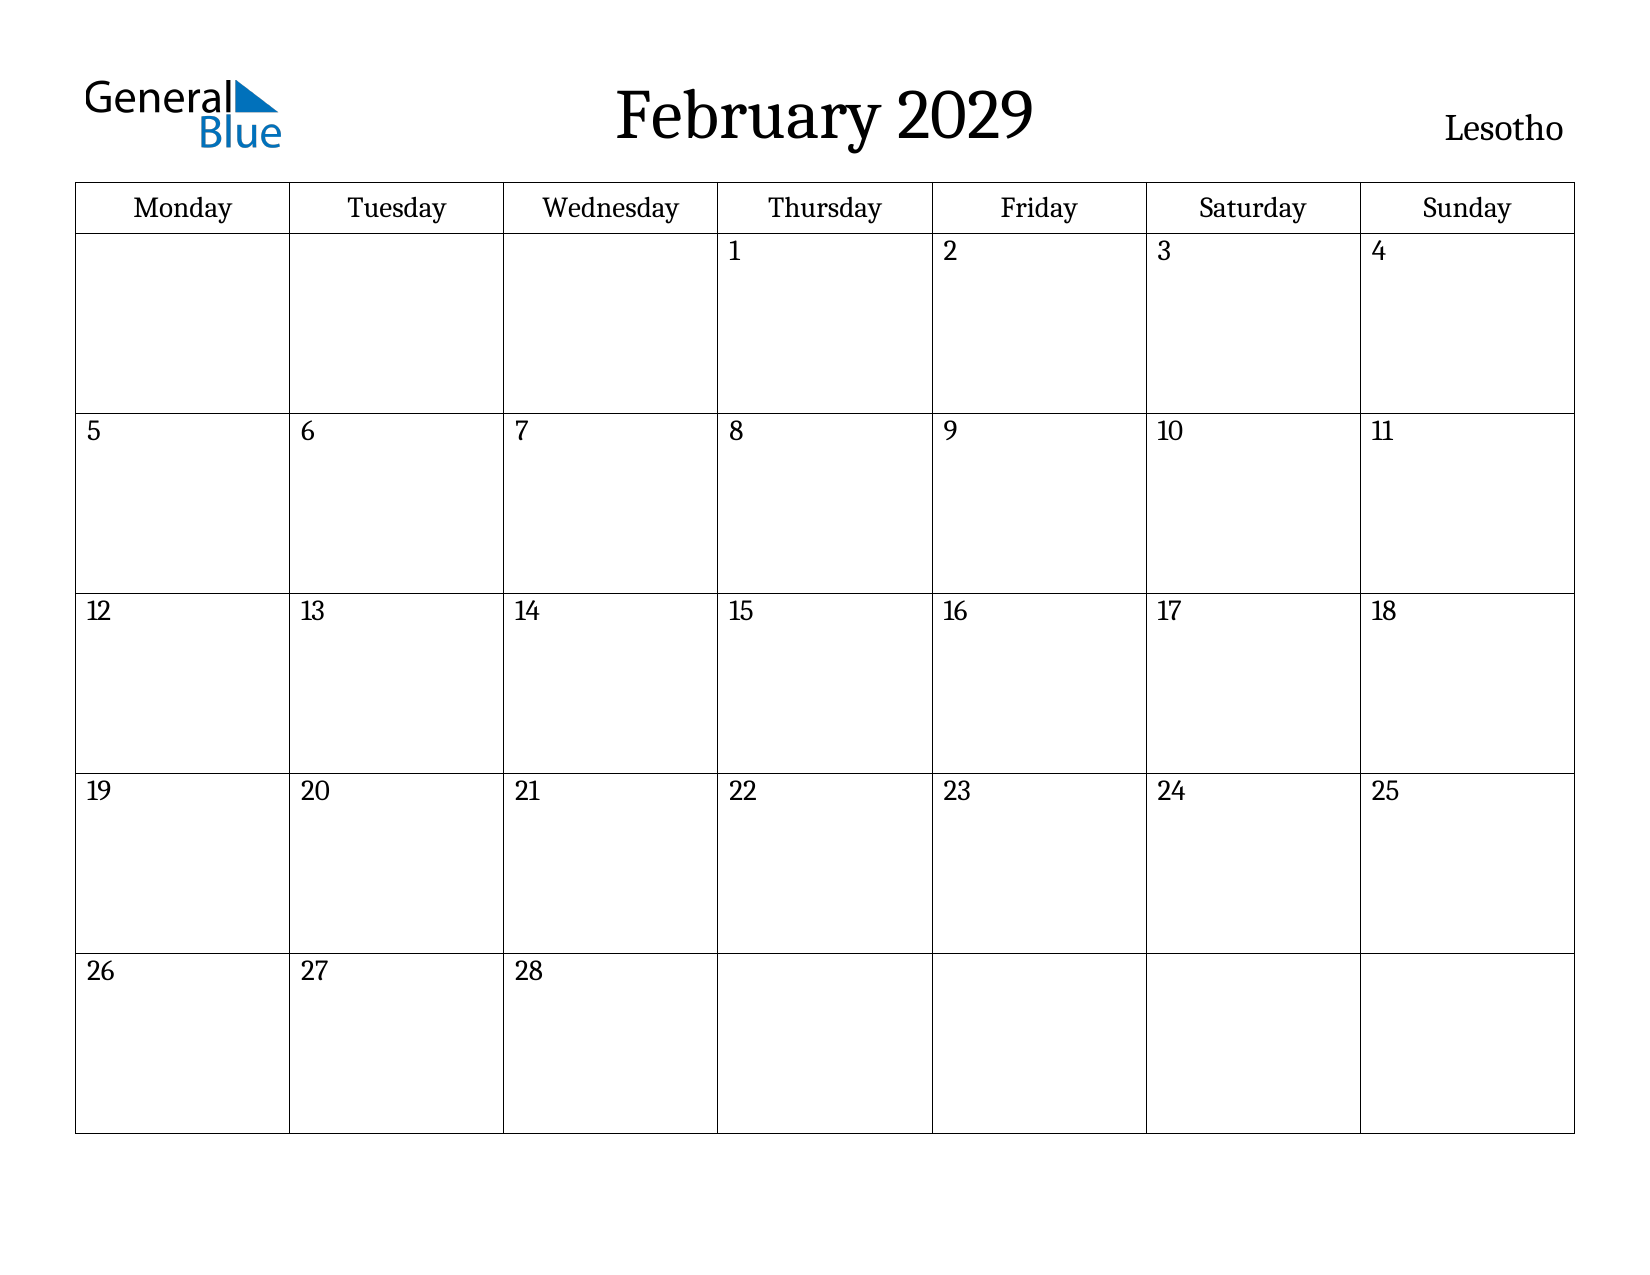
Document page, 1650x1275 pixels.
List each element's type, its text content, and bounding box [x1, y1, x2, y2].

table_cell 14 [504, 594, 717, 627]
table_cell 6 [290, 414, 503, 447]
table_header February 2029 [504, 75, 1146, 182]
table_cell 28 [504, 954, 717, 987]
table_cell Tuesday [290, 183, 503, 233]
table_cell Wednesday [504, 183, 717, 233]
table_cell 19 [76, 774, 289, 807]
table_cell 24 [1147, 774, 1360, 807]
table_cell [718, 988, 932, 1133]
table_cell [290, 988, 503, 1133]
table_cell [718, 627, 932, 773]
table_cell [504, 988, 717, 1133]
table_cell 9 [933, 414, 1146, 447]
table_cell [1361, 448, 1574, 593]
table_cell 4 [1361, 234, 1574, 267]
table_cell 18 [1361, 594, 1574, 627]
table_cell [933, 988, 1146, 1133]
table_cell [718, 808, 932, 953]
table_cell 7 [504, 414, 717, 447]
table_cell 12 [76, 594, 289, 627]
table_cell [504, 448, 717, 593]
table_cell [933, 808, 1146, 953]
table_cell 13 [290, 594, 503, 627]
table_cell Monday [76, 183, 289, 233]
table_cell [290, 267, 503, 413]
table_cell [290, 234, 503, 267]
table_cell [1147, 627, 1360, 773]
table_cell [718, 267, 932, 413]
table_cell [76, 627, 289, 773]
table_cell [76, 267, 289, 413]
table_cell 26 [76, 954, 289, 987]
table_cell [76, 234, 289, 267]
table_cell [1147, 448, 1360, 593]
table_cell 3 [1147, 234, 1360, 267]
table_cell [76, 988, 289, 1133]
table_cell 11 [1361, 414, 1574, 447]
table_cell 23 [933, 774, 1146, 807]
table_cell [1147, 808, 1360, 953]
table_cell [290, 627, 503, 773]
table_cell Saturday [1147, 183, 1360, 233]
table_cell 21 [504, 774, 717, 807]
table_cell [1361, 267, 1574, 413]
table_cell [1361, 627, 1574, 773]
table_cell [504, 627, 717, 773]
table_cell [933, 627, 1146, 773]
table_cell 2 [933, 234, 1146, 267]
table_cell [504, 808, 717, 953]
table_cell Thursday [718, 183, 932, 233]
table_cell [933, 954, 1146, 987]
table_cell 1 [718, 234, 932, 267]
table_cell [290, 448, 503, 593]
table_cell Sunday [1361, 183, 1574, 233]
table_cell [504, 234, 717, 267]
table_cell [1361, 988, 1574, 1133]
table_cell [504, 267, 717, 413]
table_cell [76, 808, 289, 953]
table_cell Friday [933, 183, 1146, 233]
table_cell [1147, 988, 1360, 1133]
table_cell [1361, 954, 1574, 987]
table_cell 22 [718, 774, 932, 807]
table_cell [1147, 267, 1360, 413]
table_cell [290, 808, 503, 953]
table_header Lesotho [1146, 75, 1574, 182]
table_cell [933, 448, 1146, 593]
table_cell 25 [1361, 774, 1574, 807]
table_cell [718, 448, 932, 593]
table_cell 27 [290, 954, 503, 987]
table_cell [76, 448, 289, 593]
table_cell 17 [1147, 594, 1360, 627]
table_cell [933, 267, 1146, 413]
table_cell 16 [933, 594, 1146, 627]
table_cell 10 [1147, 414, 1360, 447]
table_cell [1147, 954, 1360, 987]
table_cell 8 [718, 414, 932, 447]
table_cell 20 [290, 774, 503, 807]
table_cell 5 [76, 414, 289, 447]
table_cell [1361, 808, 1574, 953]
picture [86, 80, 281, 148]
table_cell [718, 954, 932, 987]
table_cell 15 [718, 594, 932, 627]
table_header [76, 75, 503, 182]
